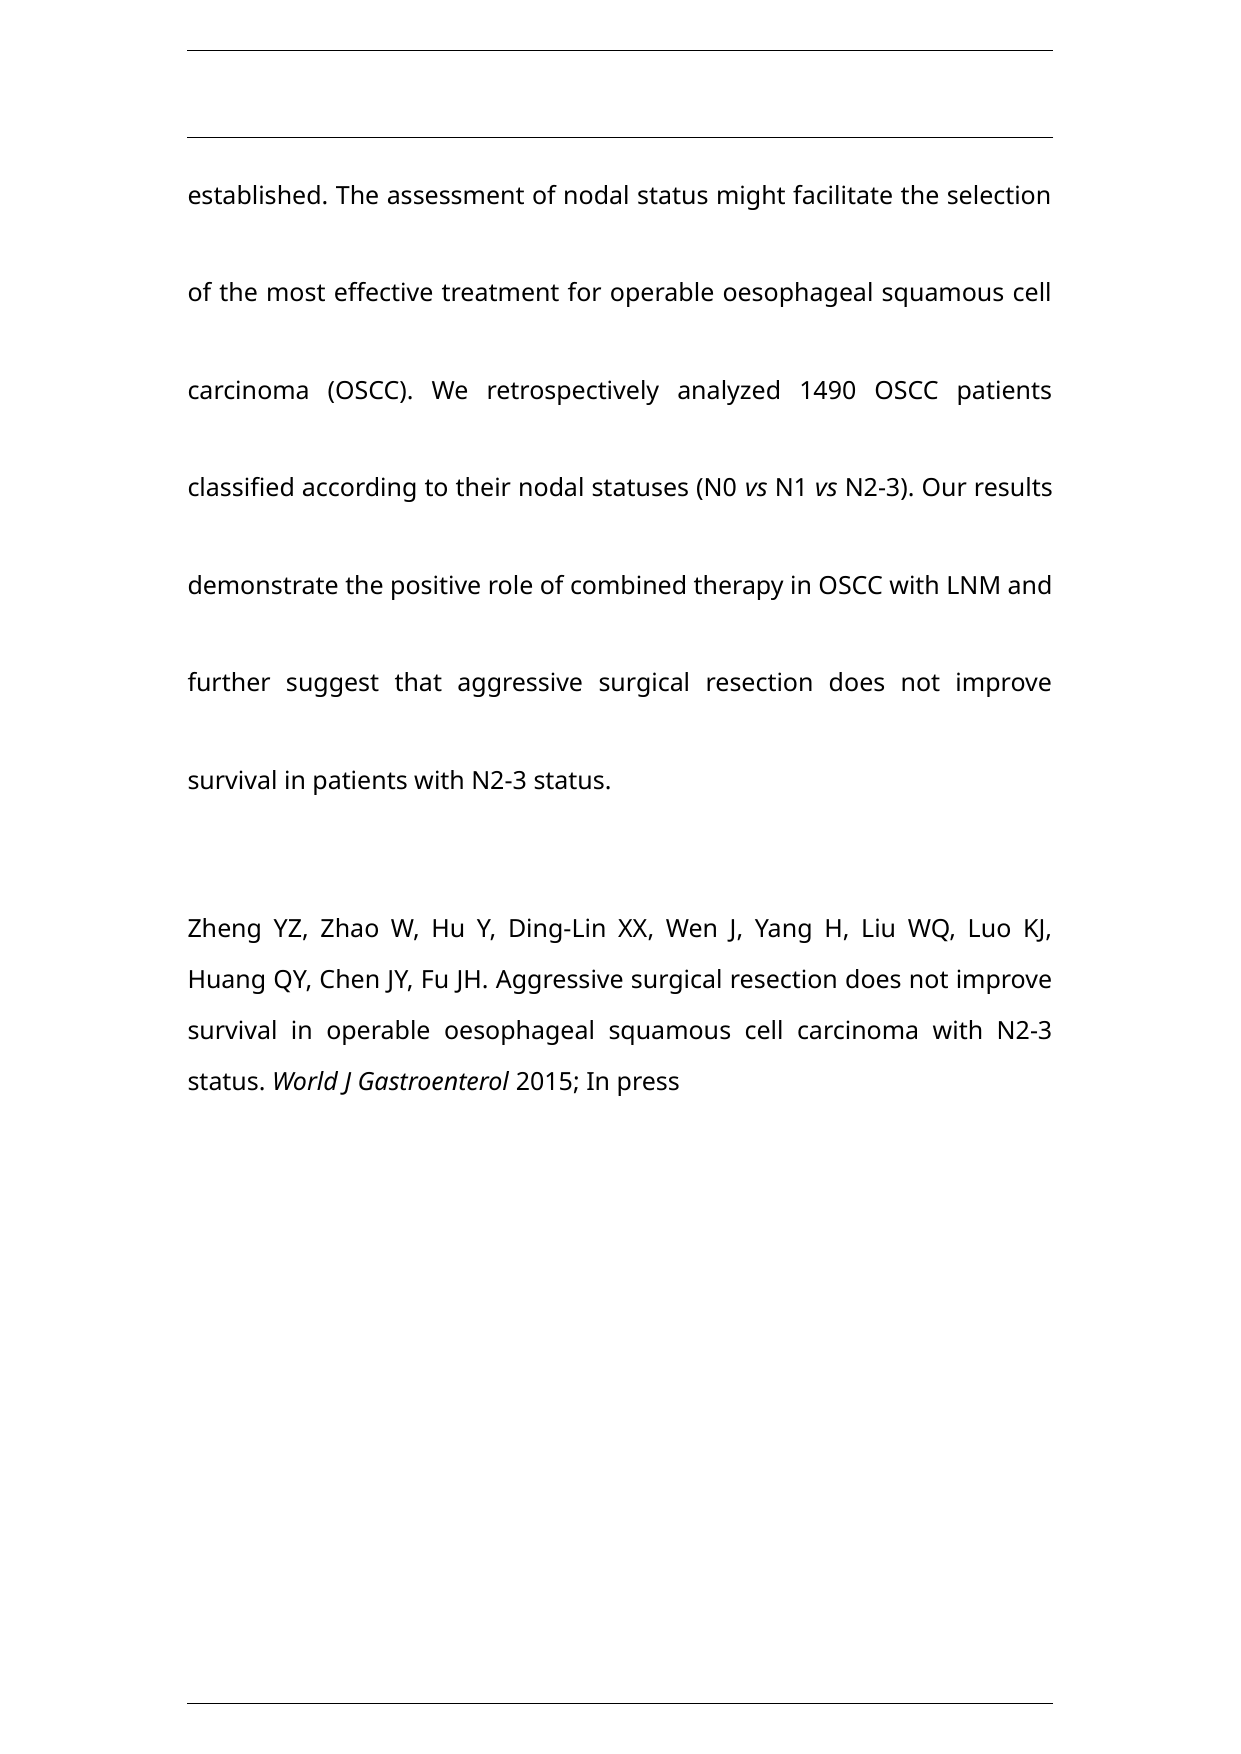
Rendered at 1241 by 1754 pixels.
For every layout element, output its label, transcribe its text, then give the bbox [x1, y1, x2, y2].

text Zheng YZ, Zhao W, Hu Y, Ding-Lin XX, Wen J, Yang H, Liu WQ, Luo KJ, Huang QY, Chen JY, Fu JH. Aggressive surgical resection does not improve survival in operable oesophageal squamous cell carcinoma with N2-3 status. World J Gastroenterol 2015; In press [187, 911, 1053, 1098]
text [187, 162, 1053, 812]
